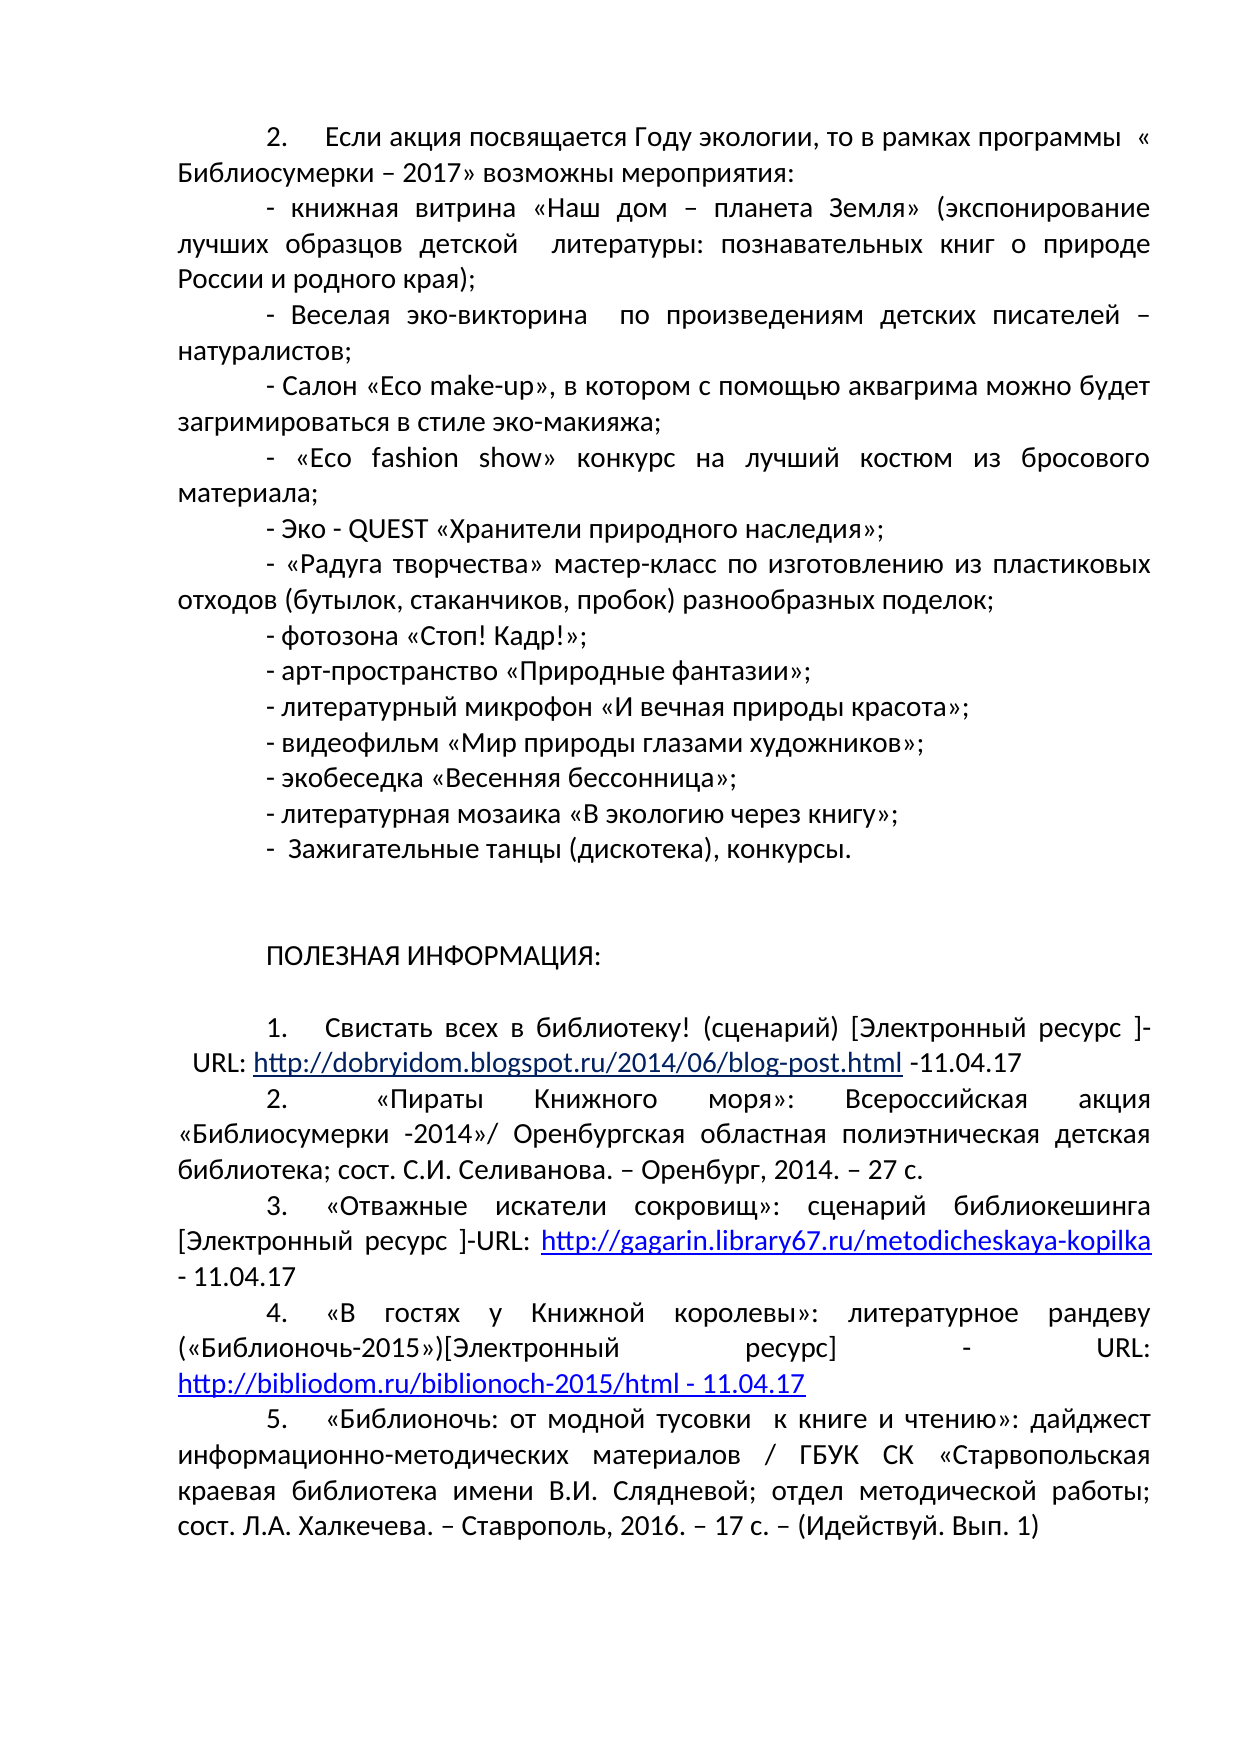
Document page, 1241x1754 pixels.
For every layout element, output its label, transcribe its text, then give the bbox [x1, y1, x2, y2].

list «Пираты Книжного моря»: Всероссийская акция «Библиосумерки -2014»/ Оренбургская областная полиэтническая детская библиотека; сост. С.И. Селиванова. – Оренбург, 2014. – 27 с. [177, 1080, 1152, 1187]
list - Салон «Eco make-up», в котором с помощью аквагрима можно будет загримироваться в стиле эко-макияжа; [177, 367, 1152, 439]
list «В гостях у Книжной королевы»: литературное рандеву («Библионочь-2015»)[Электронный ресурс] - URL: http://bibliodom.ru/biblionoch-2015/html - 11.04.17 [177, 1294, 1152, 1401]
list Свистать всех в библиотеку! (сценарий) [Электронный ресурс ]-URL: http://dobryidom.blogspot.ru/2014/06/blog-post.html -11.04.17 [192, 1009, 1152, 1080]
list - экобеседка «Весенняя бессонница»; [177, 759, 1152, 795]
list - литературная мозаика «В экологию через книгу»; [177, 795, 1152, 831]
text - Веселая эко-викторина по произведениям детских писателей – натуралистов; [177, 296, 1152, 367]
text - Эко - QUEST «Хранители природного наследия»; [177, 510, 1152, 546]
list - «Радуга творчества» мастер-класс по изготовлению из пластиковых отходов (бутылок, стаканчиков, пробок) разнообразных поделок; [177, 546, 1152, 617]
list - арт-пространство «Природные фантазии»; [177, 652, 1152, 688]
list ПОЛЕЗНАЯ ИНФОРМАЦИЯ: [177, 937, 1152, 973]
list «Отважные искатели сокровищ»: сценарий библиокешинга [Электронный ресурс ]-URL: http://gagarin.library67.ru/metodicheskaya-kopilka - 11.04.17 [177, 1187, 1152, 1294]
list - фотозона «Стоп! Кадр!»; [177, 617, 1152, 652]
list - литературный микрофон «И вечная природы красота»; [177, 688, 1152, 724]
list «Библионочь: от модной тусовки к книге и чтению»: дайджест информационно-методических материалов / ГБУК СК «Старвопольская краевая библиотека имени В.И. Слядневой; отдел методической работы; сост. Л.А. Халкечева. – Ставрополь, 2016. – 17 с. – (Идействуй. Вып. 1) [177, 1401, 1152, 1543]
list - Зажигательные танцы (дискотека), конкурсы. [177, 831, 1152, 866]
list - книжная витрина «Наш дом – планета Земля» (экспонирование лучших образцов детской литературы: познавательных книг о природе России и родного края); [177, 189, 1152, 296]
list Если акция посвящается Году экологии, то в рамках программы « Библиосумерки – 2017» возможны мероприятия: [177, 118, 1152, 189]
list - «Eco fashion show» конкурс на лучший костюм из бросового материала; [177, 439, 1152, 510]
list - видеофильм «Мир природы глазами художников»; [177, 724, 1152, 759]
